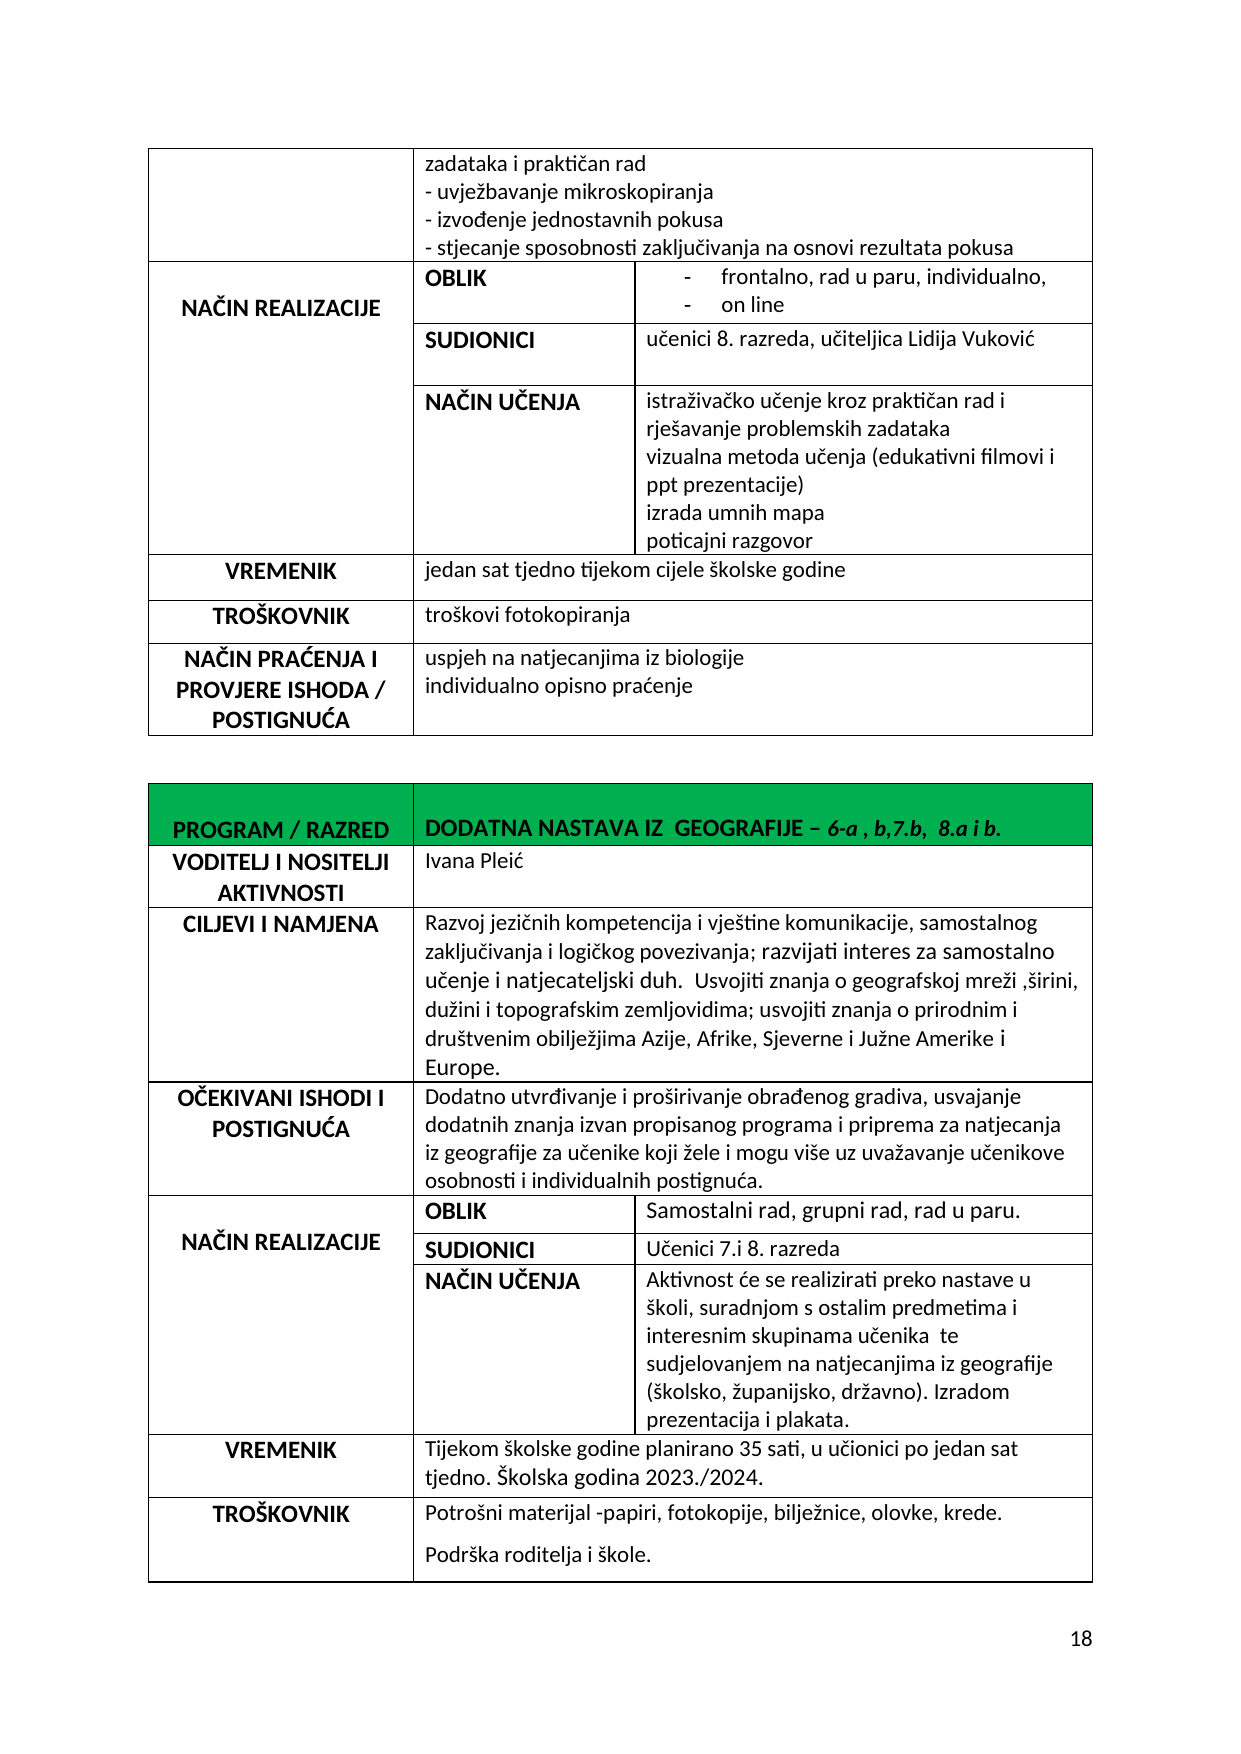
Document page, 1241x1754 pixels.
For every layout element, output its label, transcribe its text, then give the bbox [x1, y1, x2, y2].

table_cell NAČIN REALIZACIJE [149, 262, 413, 554]
table_cell Samostalni rad, grupni rad, rad u paru. [636, 1196, 1092, 1233]
table_cell NAČIN REALIZACIJE [149, 1196, 413, 1433]
table_cell TROŠKOVNIK [149, 601, 413, 642]
table_cell uspjeh na natjecanjima iz biologije individualno opisno praćenje [414, 644, 1092, 735]
table_cell NAČIN PRAĆENJA I PROVJERE ISHODA / POSTIGNUĆA [149, 644, 413, 735]
table_header PROGRAM / RAZRED [149, 784, 413, 845]
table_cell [149, 149, 413, 261]
table_cell Potrošni materijal -papiri, fotokopije, bilježnice, olovke, krede. Podrška roditelja i škole. [414, 1498, 1092, 1581]
table_cell istraživačko učenje kroz praktičan rad i rješavanje problemskih zadataka vizualna metoda učenja (edukativni filmovi i ppt prezentacije) izrada umnih mapa poticajni razgovor [636, 386, 1092, 554]
table_cell TROŠKOVNIK [149, 1498, 413, 1581]
table_cell Učenici 7.i 8. razreda [636, 1234, 1092, 1264]
table_cell OBLIK [414, 262, 634, 323]
table_cell OBLIK [414, 1196, 634, 1233]
table_cell Razvoj jezičnih kompetencija i vještine komunikacije, samostalnog zaključivanja i logičkog povezivanja; razvijati interes za samostalno učenje i natjecateljski duh. Usvojiti znanja o geografskoj mreži ,širini, dužini i topografskim zemljovidima; usvojiti znanja o prirodnim i društvenim obilježjima Azije, Afrike, Sjeverne i Južne Amerike i Europe. [414, 908, 1092, 1081]
table_cell jedan sat tjedno tijekom cijele školske godine [414, 555, 1092, 599]
table_cell VREMENIK [149, 555, 413, 599]
table_cell SUDIONICI [414, 324, 634, 385]
table_cell Tijekom školske godine planirano 35 sati, u učionici po jedan sat tjedno. Školska godina 2023./2024. [414, 1435, 1092, 1497]
table_cell OČEKIVANI ISHODI I POSTIGNUĆA [149, 1083, 413, 1194]
table_cell VREMENIK [149, 1435, 413, 1497]
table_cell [414, 149, 1092, 261]
table_cell frontalno, rad u paru, individualno, on line [636, 262, 1092, 323]
table_cell troškovi fotokopiranja [414, 601, 1092, 642]
table_cell NAČIN UČENJA [414, 1265, 634, 1433]
table_cell SUDIONICI [414, 1234, 634, 1264]
table_cell Aktivnost će se realizirati preko nastave u školi, suradnjom s ostalim predmetima i interesnim skupinama učenika te sudjelovanjem na natjecanjima iz geografije (školsko, županijsko, državno). Izradom prezentacija i plakata. [636, 1265, 1092, 1433]
table_cell učenici 8. razreda, učiteljica Lidija Vuković [636, 324, 1092, 385]
table_cell VODITELJ I NOSITELJI AKTIVNOSTI [149, 846, 413, 907]
table_cell Dodatno utvrđivanje i proširivanje obrađenog gradiva, usvajanje dodatnih znanja izvan propisanog programa i priprema za natjecanja iz geografije za učenike koji žele i mogu više uz uvažavanje učenikove osobnosti i individualnih postignuća. [414, 1083, 1092, 1194]
table_cell NAČIN UČENJA [414, 386, 634, 554]
table_header DODATNA NASTAVA IZ GEOGRAFIJE – 6-a , b,7.b, 8.a i b. [414, 784, 1092, 845]
table_cell Ivana Pleić [414, 846, 1092, 907]
table_cell CILJEVI I NAMJENA [149, 908, 413, 1081]
